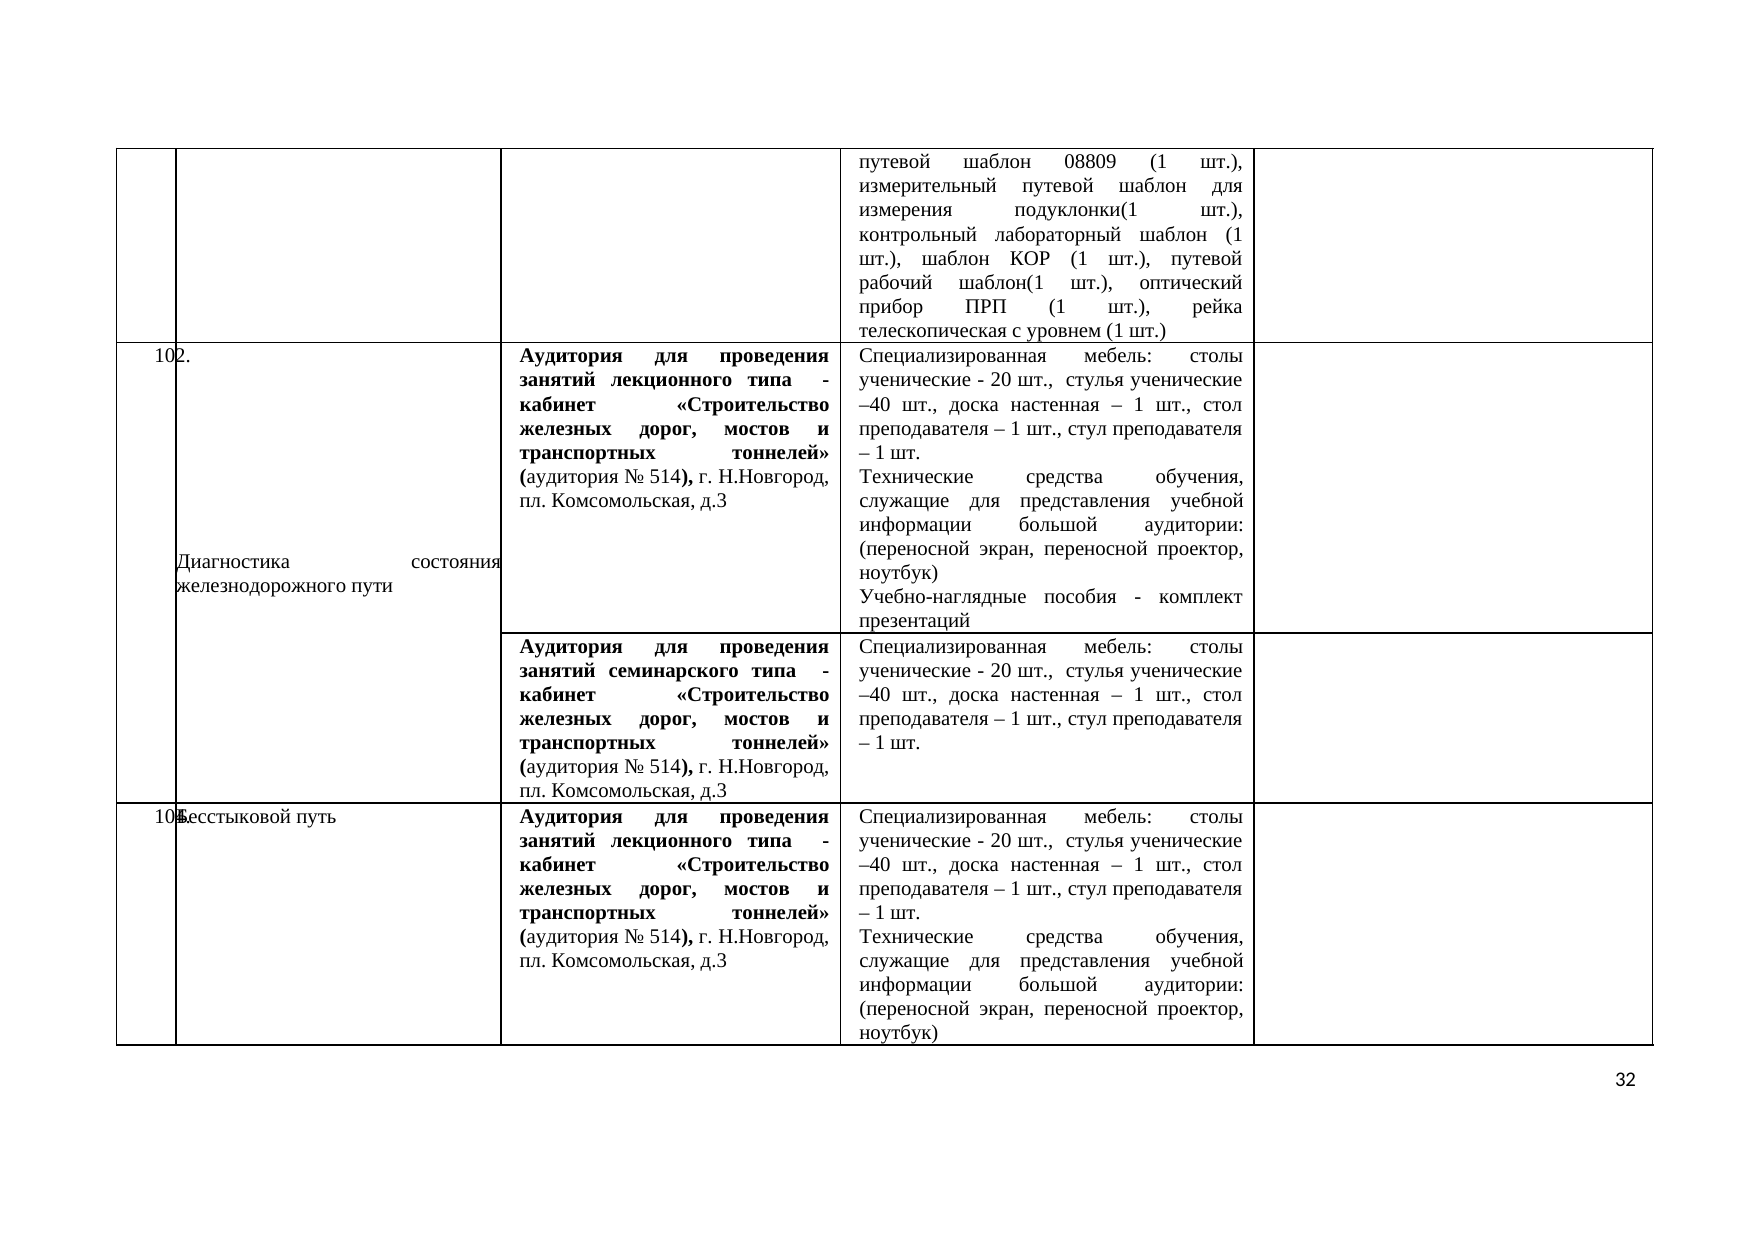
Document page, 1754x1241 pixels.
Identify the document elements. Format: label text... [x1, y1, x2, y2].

table_cell [1255, 343, 1652, 632]
table_cell [1255, 634, 1652, 802]
table_cell Аудитория для проведения занятий семинарского типа - кабинет «Строительство железных дорог, мостов и транспортных тоннелей» (аудитория № 514), г. Н.Новгород, пл. Комсомольская, д.3 [502, 634, 840, 802]
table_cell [502, 804, 840, 1044]
table_cell Бесстыковой путь [177, 804, 500, 1044]
table_cell [117, 804, 175, 1044]
table_cell Специализированная мебель: столы ученические - 20 шт., стулья ученические –40 шт., доска настенная – 1 шт., стол преподавателя – 1 шт., стул преподавателя – 1 шт. [841, 634, 1253, 802]
table_cell [117, 343, 175, 802]
table_cell [1255, 149, 1652, 342]
table_cell [1255, 804, 1652, 1044]
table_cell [841, 804, 1253, 1044]
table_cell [841, 149, 1253, 342]
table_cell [502, 149, 840, 342]
table_cell Диагностика состояния железнодорожного пути [177, 343, 500, 802]
